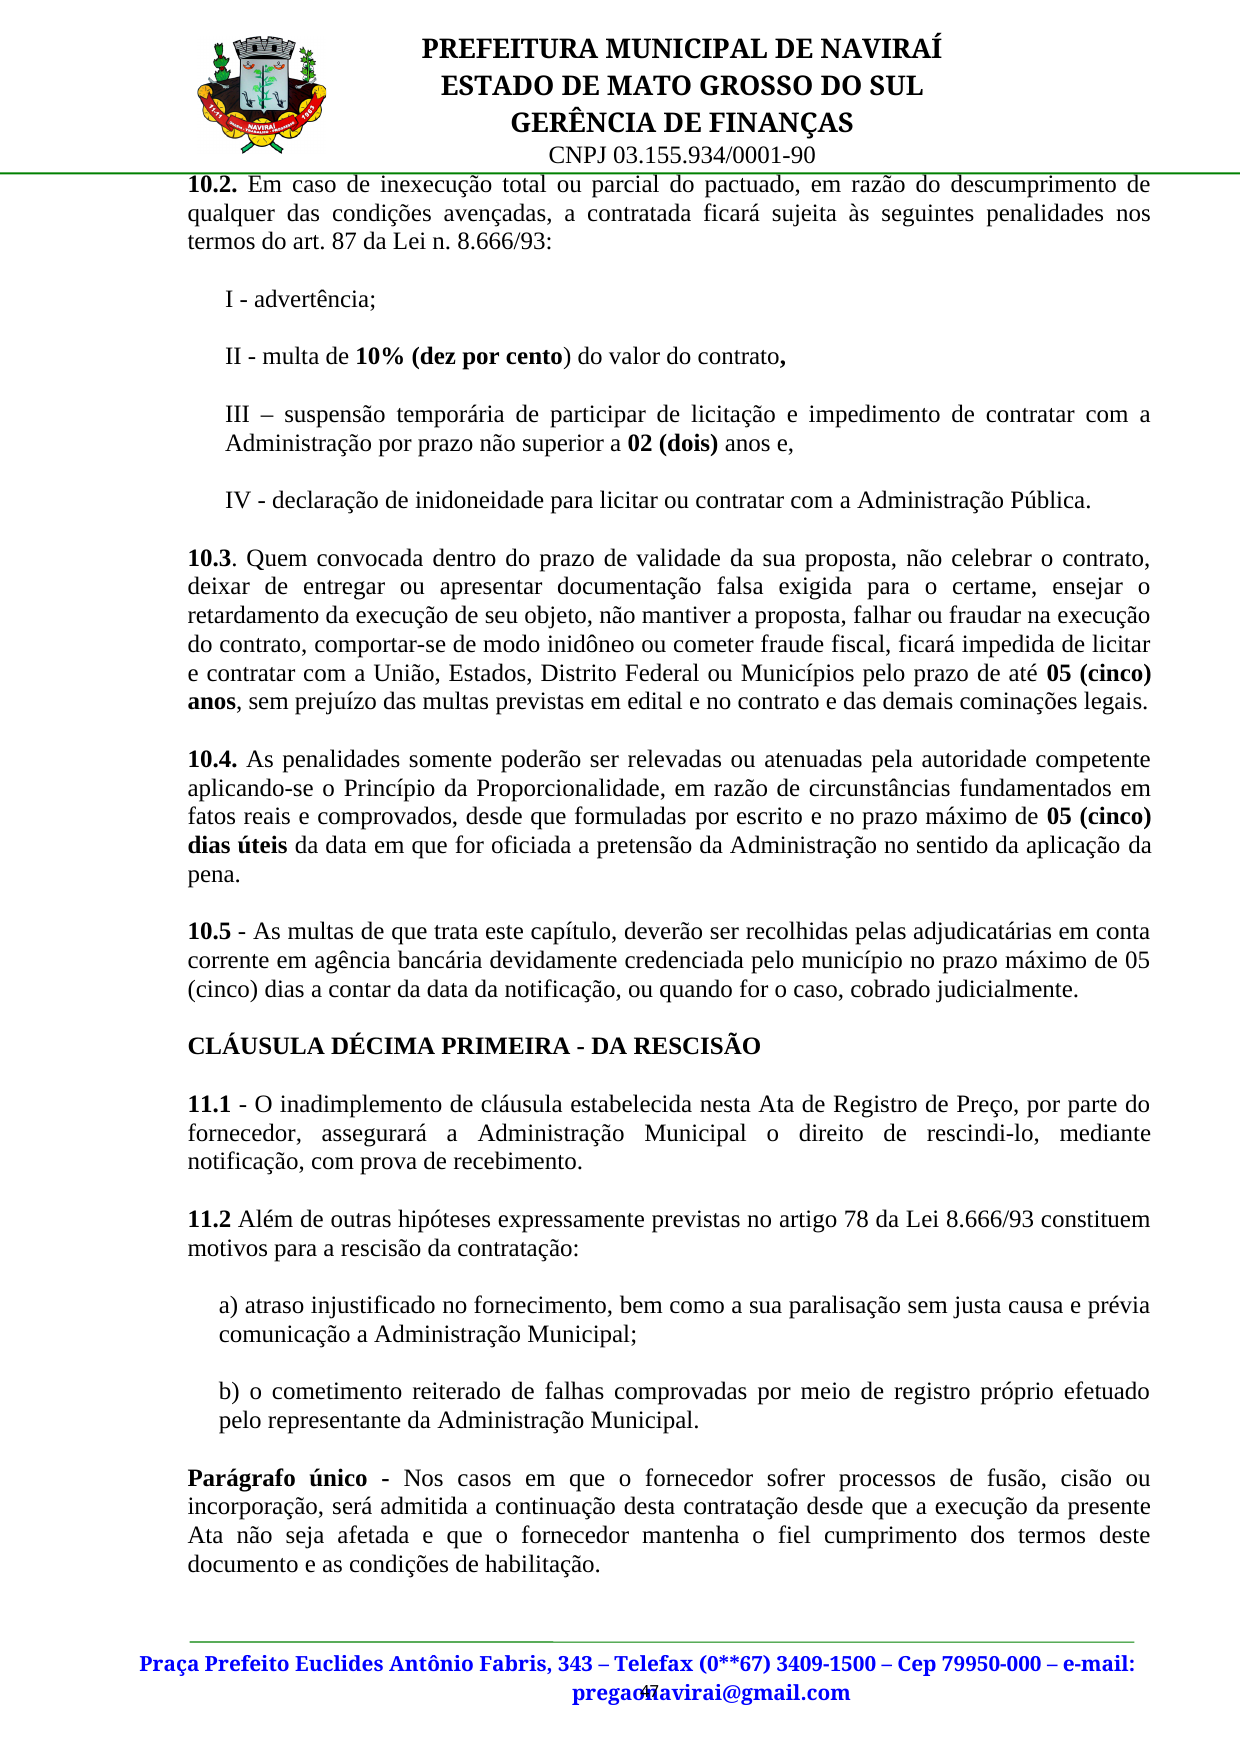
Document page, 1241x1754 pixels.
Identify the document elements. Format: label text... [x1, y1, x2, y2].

text IV - declaração de inidoneidade para licitar ou contratar com a Administração Pública. [225, 485, 1152, 514]
text 10.3. Quem convocada dentro do prazo de validade da sua proposta, não celebrar o contrato, deixar de entregar ou apresentar documentação falsa exigida para o certame, ensejar o retardamento da execução de seu objeto, não mantiver a proposta, falhar ou fraudar na execução do contrato, comportar-se de modo inidôneo ou cometer fraude fiscal, ficará impedida de licitar e contratar com a União, Estados, Distrito Federal ou Municípios pelo prazo de até 05 (cinco) anos, sem prejuízo das multas previstas em edital e no contrato e das demais cominações legais. [187, 543, 1152, 715]
picture [197, 36, 327, 154]
text 11.1 - O inadimplemento de cláusula estabelecida nesta Ata de Registro de Preço, por parte do fornecedor, assegurará a Administração Municipal o direito de rescindi-lo, mediante notificação, com prova de recebimento. [187, 1089, 1152, 1175]
text II - multa de 10% (dez por cento) do valor do contrato, [225, 341, 1152, 370]
text 10.4. As penalidades somente poderão ser relevadas ou atenuadas pela autoridade competente aplicando-se o Princípio da Proporcionalidade, em razão de circunstâncias fundamentados em fatos reais e comprovados, desde que formuladas por escrito e no prazo máximo de 05 (cinco) dias úteis da data em que for oficiada a pretensão da Administração no sentido da aplicação da pena. [187, 744, 1152, 888]
text 10.2. Em caso de inexecução total ou parcial do pactuado, em razão do descumprimento de qualquer das condições avençadas, a contratada ficará sujeita às seguintes penalidades nos termos do art. 87 da Lei n. 8.666/93: [187, 169, 1152, 255]
text 10.5 - As multas de que trata este capítulo, deverão ser recolhidas pelas adjudicatárias em conta corrente em agência bancária devidamente credenciada pelo município no prazo máximo de 05 (cinco) dias a contar da data da notificação, ou quando for o caso, cobrado judicialmente. [187, 916, 1152, 1003]
text b) o cometimento reiterado de falhas comprovadas por meio de registro próprio efetuado pelo representante da Administração Municipal. [218, 1376, 1152, 1434]
text CLÁUSULA DÉCIMA PRIMEIRA - DA RESCISÃO [187, 1031, 1152, 1060]
text I - advertência; [225, 284, 1152, 313]
text a) atraso injustificado no fornecimento, bem como a sua paralisação sem justa causa e prévia comunicação a Administração Municipal; [218, 1290, 1152, 1348]
text 11.2 Além de outras hipóteses expressamente previstas no artigo 78 da Lei 8.666/93 constituem motivos para a rescisão da contratação: [187, 1204, 1152, 1261]
text III – suspensão temporária de participar de licitação e impedimento de contratar com a Administração por prazo não superior a 02 (dois) anos e, [225, 399, 1152, 456]
text Parágrafo único - Nos casos em que o fornecedor sofrer processos de fusão, cisão ou incorporação, será admitida a continuação desta contratação desde que a execução da presente Ata não seja afetada e que o fornecedor mantenha o fiel cumprimento dos termos deste documento e as condições de habilitação. [187, 1463, 1152, 1578]
